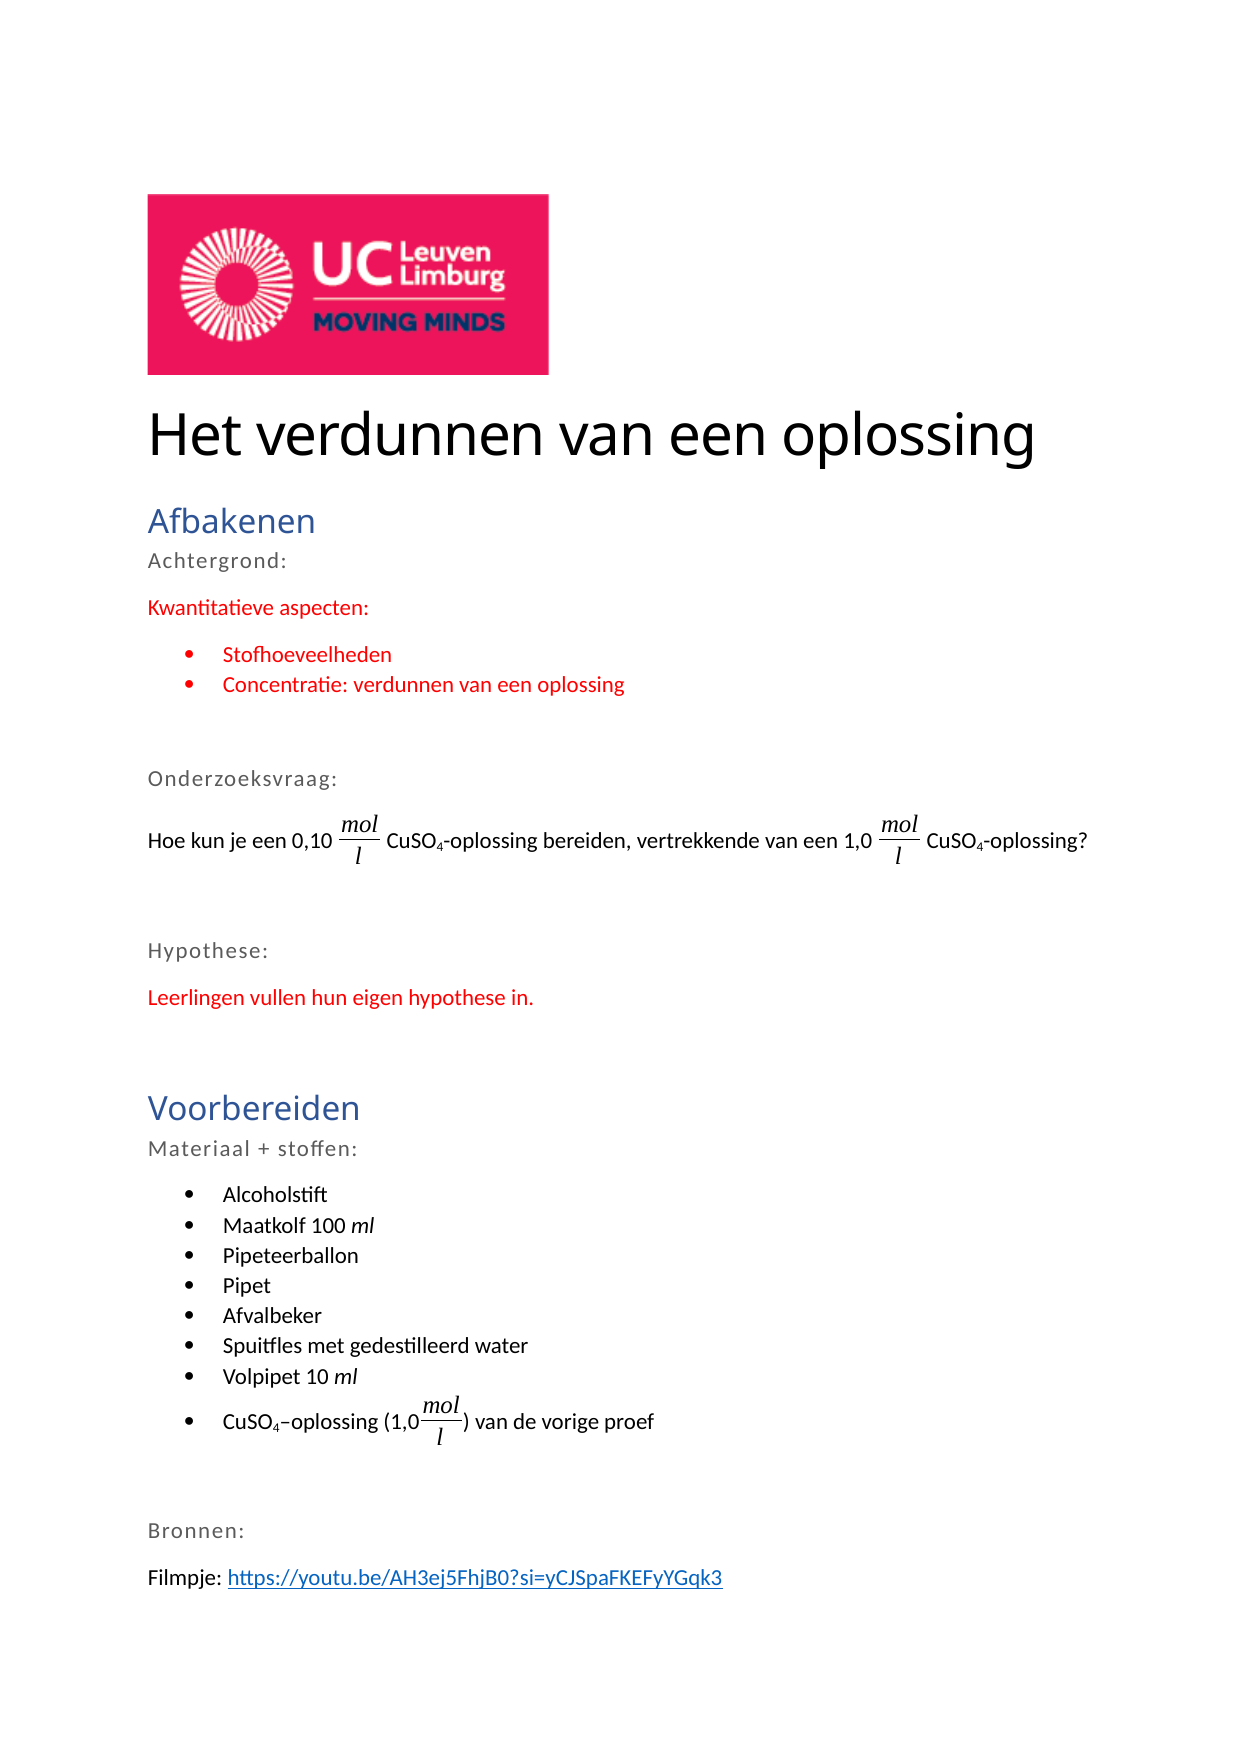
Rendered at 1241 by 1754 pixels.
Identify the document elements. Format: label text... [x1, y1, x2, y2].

text Leerlingen vullen hun eigen hypothese in. [148, 983, 1093, 1011]
list Pipeteerballon [185, 1241, 1093, 1269]
list Maatkolf 100 ml [185, 1211, 1093, 1239]
subtitle Hypothese: [148, 936, 1093, 964]
text Kwantitatieve aspecten: [148, 593, 1093, 621]
list Concentratie: verdunnen van een oplossing [185, 670, 1093, 698]
subtitle Bronnen: [148, 1517, 1093, 1545]
list Spuitfles met gedestilleerd water [185, 1332, 1093, 1359]
list CuSO4–oplossing (1,0) van de vorige proef [185, 1392, 1093, 1451]
subtitle Afbakenen [148, 497, 1093, 543]
title Het verdunnen van een oplossing [148, 393, 1093, 472]
list Alcoholstift [185, 1181, 1093, 1208]
subtitle Onderzoeksvraag: [148, 764, 1093, 792]
list Stofhoeveelheden [185, 640, 1093, 668]
picture [147, 194, 550, 375]
list Volpipet 10 ml [185, 1362, 1093, 1390]
subtitle Voorbereiden [148, 1085, 1093, 1130]
subtitle Materiaal + stoffen: [148, 1134, 1093, 1162]
list Afvalbeker [185, 1301, 1093, 1329]
text Filmpje: https://youtu.be/AH3ej5FhjB0?si=yCJSpaFKEFyYGqk3 [148, 1563, 1093, 1592]
text Hoe kun je een 0,10 CuSO4-oplossing bereiden, vertrekkende van een 1,0 CuSO4-oplossing? [148, 811, 1093, 870]
list Pipet [185, 1271, 1093, 1299]
subtitle Achtergrond: [148, 546, 1093, 574]
